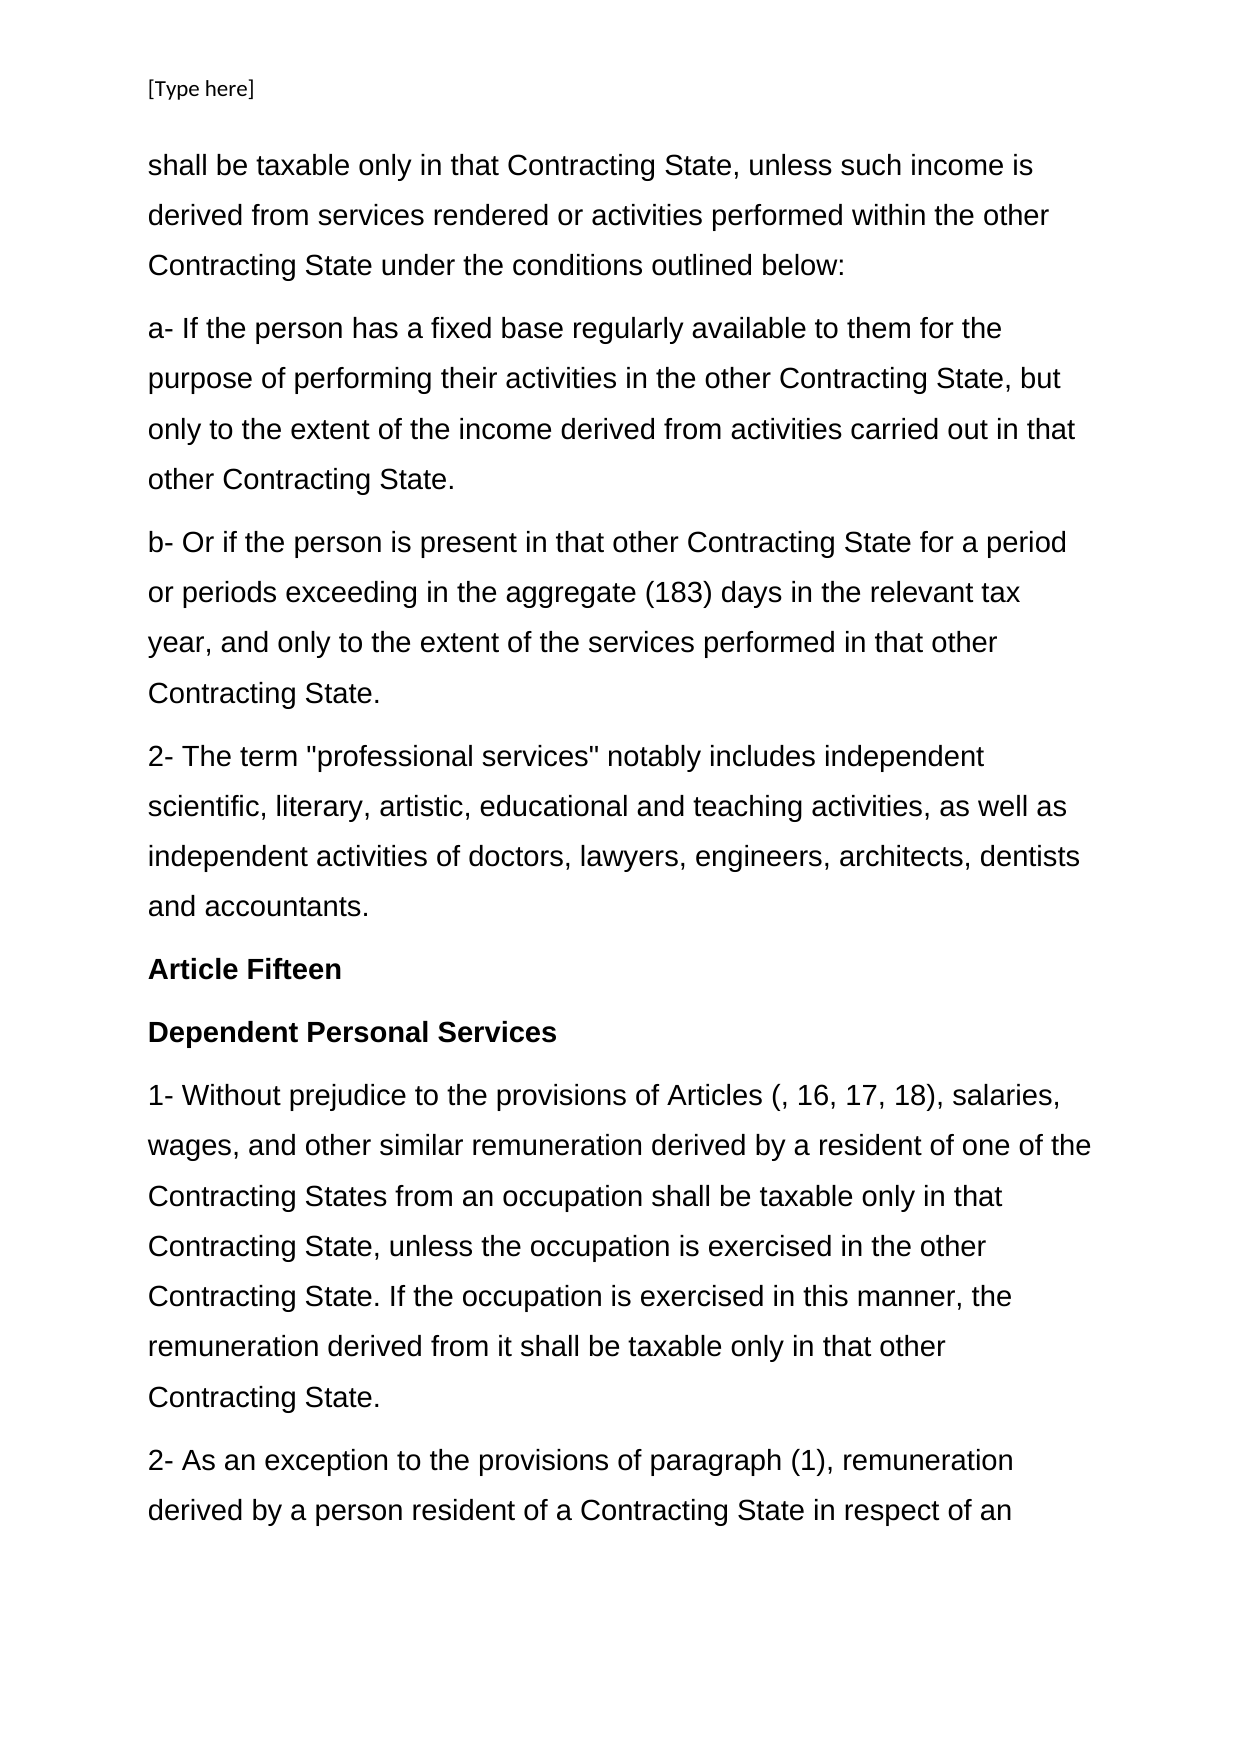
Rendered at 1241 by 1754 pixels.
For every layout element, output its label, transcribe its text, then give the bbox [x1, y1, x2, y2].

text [148, 1443, 1093, 1526]
text Dependent Personal Services [148, 1015, 1093, 1049]
text Article Fifteen [148, 952, 1093, 986]
text 1- Without prejudice to the provisions of Articles (, 16, 17, 18), salaries, wages, and other similar remuneration derived by a resident of one of the Contracting States from an occupation shall be taxable only in that Contracting State, unless the occupation is exercised in the other Contracting State. If the occupation is exercised in this manner, the remuneration derived from it shall be taxable only in that other Contracting State. [148, 1078, 1093, 1413]
text 2- The term "professional services" notably includes independent scientific, literary, artistic, educational and teaching activities, as well as independent activities of doctors, lawyers, engineers, architects, dentists and accountants. [148, 738, 1093, 923]
text a- If the person has a fixed base regularly available to them for the purpose of performing their activities in the other Contracting State, but only to the extent of the income derived from activities carried out in that other Contracting State. [148, 311, 1093, 496]
text b- Or if the person is present in that other Contracting State for a period or periods exceeding in the aggregate (183) days in the relevant tax year, and only to the extent of the services performed in that other Contracting State. [148, 525, 1093, 709]
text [148, 148, 1093, 282]
